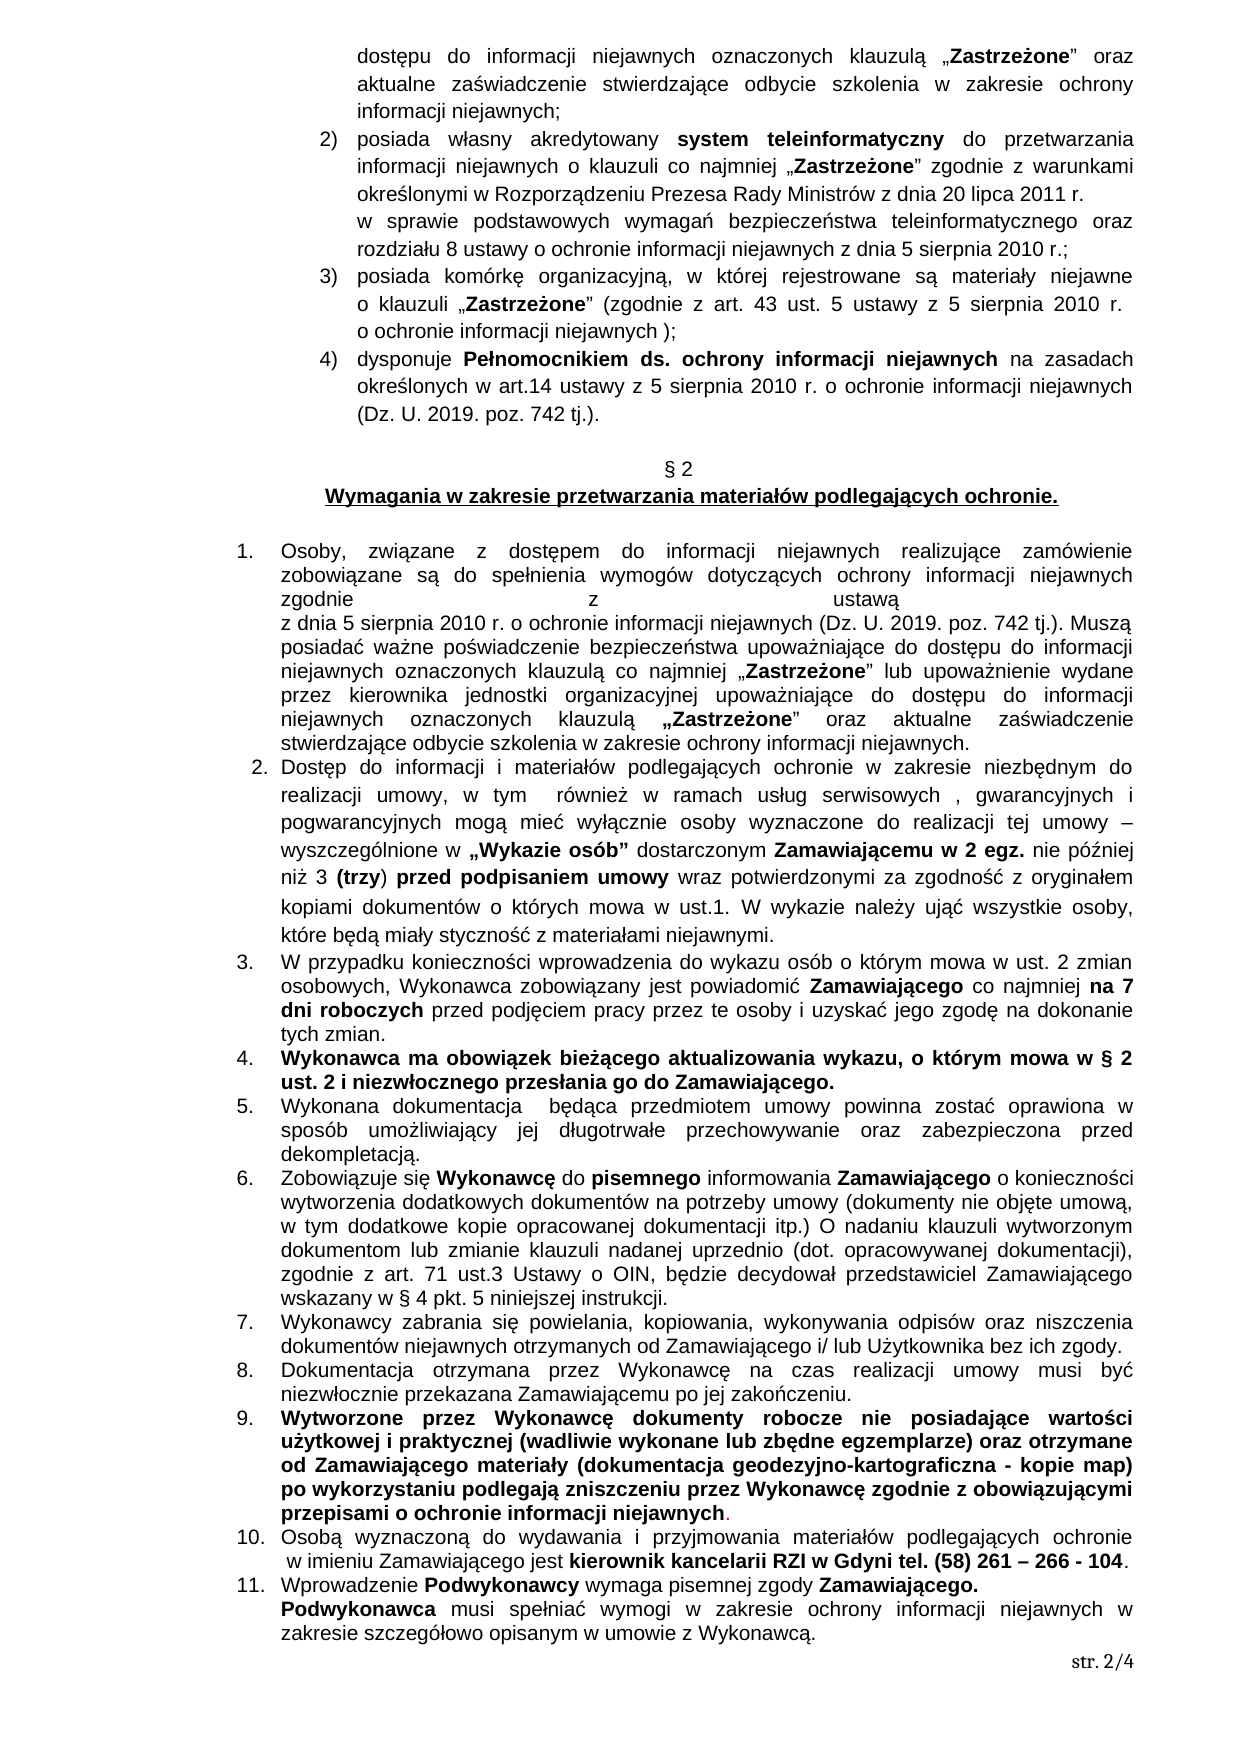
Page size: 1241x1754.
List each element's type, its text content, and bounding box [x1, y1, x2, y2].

list Zobowiązuje się Wykonawcę do pisemnego informowania Zamawiającego o konieczności wytworzenia dodatkowych dokumentów na potrzeby umowy (dokumenty nie objęte umową, w tym dodatkowe kopie opracowanej dokumentacji itp.) O nadaniu klauzuli wytworzonym dokumentom lub zmianie klauzuli nadanej uprzednio (dot. opracowywanej dokumentacji), zgodnie z art. 71 ust.3 Ustawy o OIN, będzie decydował przedstawiciel Zamawiającego wskazany w § 4 pkt. 5 niniejszej instrukcji. [236, 1166, 1134, 1309]
list Osobą wyznaczoną do wydawania i przyjmowania materiałów podlegających ochronie w imieniu Zamawiającego jest kierownik kancelarii RZI w Gdyni tel. (58) 261 – 266 - 104. [236, 1525, 1134, 1573]
list posiada komórkę organizacyjną, w której rejestrowane są materiały niejawne o klauzuli „Zastrzeżone” (zgodnie z art. 43 ust. 5 ustawy z 5 sierpnia 2010 r. o ochronie informacji niejawnych ); [319, 264, 1134, 343]
list Podwykonawca musi spełniać wymogi w zakresie ochrony informacji niejawnych w zakresie szczegółowo opisanym w umowie z Wykonawcą. [281, 1597, 1134, 1645]
list dysponuje Pełnomocnikiem ds. ochrony informacji niejawnych na zasadach określonych w art.14 ustawy z 5 sierpnia 2010 r. o ochronie informacji niejawnych (Dz. U. 2019. poz. 742 tj.). [319, 347, 1134, 426]
list Dokumentacja otrzymana przez Wykonawcę na czas realizacji umowy musi być niezwłocznie przekazana Zamawiającemu po jej zakończeniu. [236, 1357, 1134, 1405]
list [319, 44, 1134, 123]
list Wytworzone przez Wykonawcę dokumenty robocze nie posiadające wartości użytkowej i praktycznej (wadliwie wykonane lub zbędne egzemplarze) oraz otrzymane od Zamawiającego materiały (dokumentacja geodezyjno-kartograficzna - kopie map) po wykorzystaniu podlegają zniszczeniu przez Wykonawcę zgodnie z obowiązującymi przepisami o ochronie informacji niejawnych. [236, 1405, 1134, 1525]
list posiada własny akredytowany system teleinformatyczny do przetwarzania informacji niejawnych o klauzuli co najmniej „Zastrzeżone” zgodnie z warunkami określonymi w Rozporządzeniu Prezesa Rady Ministrów z dnia 20 lipca 2011 r. [319, 127, 1134, 206]
list Wykonawca ma obowiązek bieżącego aktualizowania wykazu, o którym mowa w § 2 ust. 2 i niezwłocznego przesłania go do Zamawiającego. [236, 1046, 1134, 1094]
list § 2 [652, 457, 1134, 481]
list Wymagania w zakresie przetwarzania materiałów podlegających ochronie. [325, 484, 1134, 508]
list w sprawie podstawowych wymagań bezpieczeństwa teleinformatycznego oraz rozdziału 8 ustawy o ochronie informacji niejawnych z dnia 5 sierpnia 2010 r.; [357, 209, 1134, 261]
list Dostęp do informacji i materiałów podlegających ochronie w zakresie niezbędnym do realizacji umowy, w tym również w ramach usług serwisowych , gwarancyjnych i pogwarancyjnych mogą mieć wyłącznie osoby wyznaczone do realizacji tej umowy – wyszczególnione w „Wykazie osób” dostarczonym Zamawiającemu w 2 egz. nie później niż 3 (trzy) przed podpisaniem umowy wraz potwierdzonymi za zgodność z oryginałem kopiami dokumentów o których mowa w ust.1. W wykazie należy ująć wszystkie osoby, które będą miały styczność z materiałami niejawnymi. [251, 755, 1134, 947]
list Wprowadzenie Podwykonawcy wymaga pisemnej zgody Zamawiającego. [236, 1573, 1134, 1597]
list Osoby, związane z dostępem do informacji niejawnych realizujące zamówienie zobowiązane są do spełnienia wymogów dotyczących ochrony informacji niejawnych zgodnie z ustawą z dnia 5 sierpnia 2010 r. o ochronie informacji niejawnych (Dz. U. 2019. poz. 742 tj.). Muszą posiadać ważne poświadczenie bezpieczeństwa upoważniające do dostępu do informacji niejawnych oznaczonych klauzulą co najmniej „Zastrzeżone” lub upoważnienie wydane przez kierownika jednostki organizacyjnej upoważniające do dostępu do informacji niejawnych oznaczonych klauzulą „Zastrzeżone” oraz aktualne zaświadczenie stwierdzające odbycie szkolenia w zakresie ochrony informacji niejawnych. [236, 539, 1134, 755]
list Wykonawcy zabrania się powielania, kopiowania, wykonywania odpisów oraz niszczenia dokumentów niejawnych otrzymanych od Zamawiającego i/ lub Użytkownika bez ich zgody. [236, 1309, 1134, 1357]
list Wykonana dokumentacja będąca przedmiotem umowy powinna zostać oprawiona w sposób umożliwiający jej długotrwałe przechowywanie oraz zabezpieczona przed dekompletacją. [236, 1094, 1134, 1166]
list W przypadku konieczności wprowadzenia do wykazu osób o którym mowa w ust. 2 zmian osobowych, Wykonawca zobowiązany jest powiadomić Zamawiającego co najmniej na 7 dni roboczych przed podjęciem pracy przez te osoby i uzyskać jego zgodę na dokonanie tych zmian. [236, 950, 1134, 1046]
